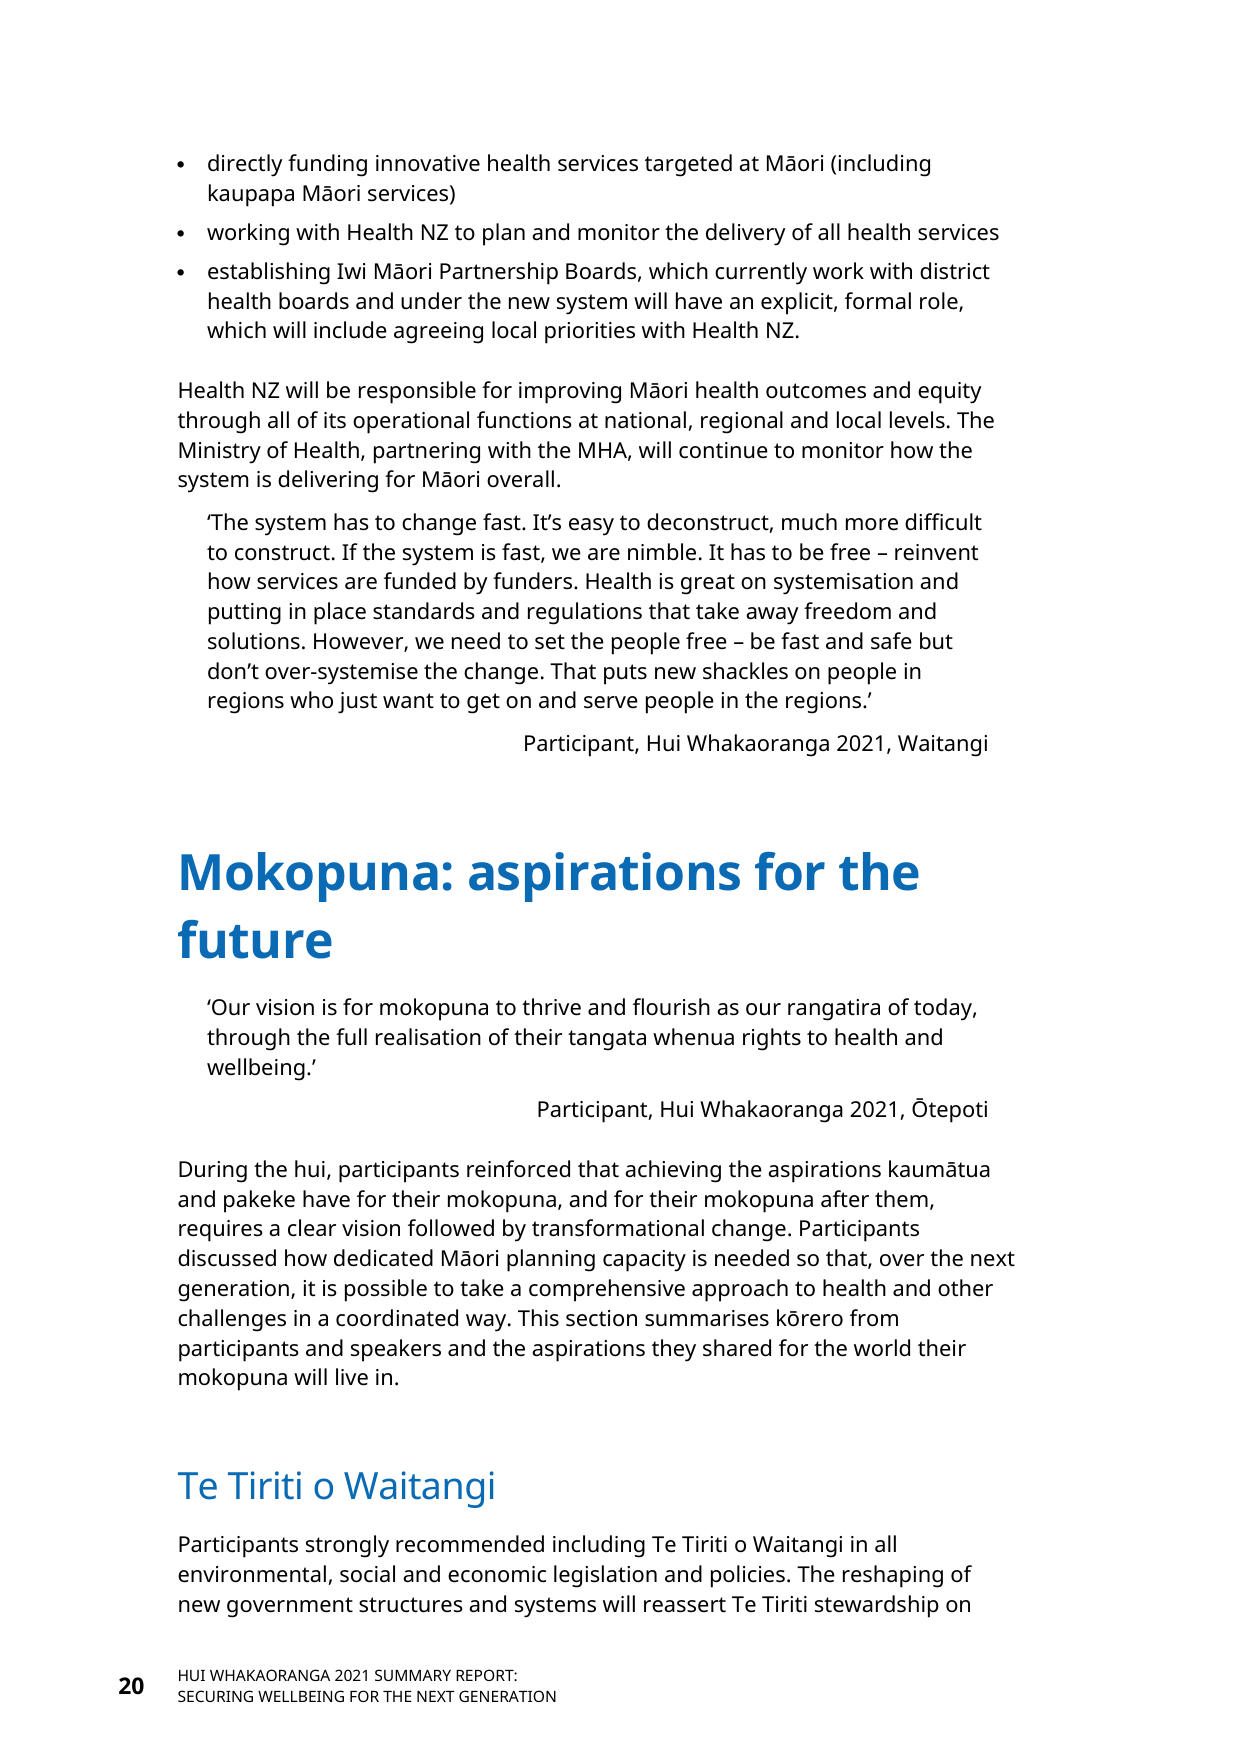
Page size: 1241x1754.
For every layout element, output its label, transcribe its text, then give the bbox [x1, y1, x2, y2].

subtitle Mokopuna: aspirations for the future [177, 837, 1019, 973]
text establishing Iwi Māori Partnership Boards, which currently work with district health boards and under the new system will have an explicit, formal role, which will include agreeing local priorities with Health NZ. [177, 256, 1019, 345]
text ‘Our vision is for mokopuna to thrive and flourish as our rangatira of today, through the full realisation of their tangata whenua rights to health and wellbeing.’ [207, 992, 989, 1082]
text ‘The system has to change fast. It’s easy to deconstruct, much more difficult to construct. If the system is fast, we are nimble. It has to be free – reinvent how services are funded by funders. Health is great on systemisation and putting in place standards and regulations that take away freedom and solutions. However, we need to set the people free – be fast and safe but don’t over-systemise the change. That puts new shackles on people in regions who just want to get on and serve people in the regions.’ [207, 507, 989, 715]
text directly funding innovative health services targeted at Māori (including kaupapa Māori services) [177, 148, 1019, 207]
text Health NZ will be responsible for improving Māori health outcomes and equity through all of its operational functions at national, regional and local levels. The Ministry of Health, partnering with the MHA, will continue to monitor how the system is delivering for Māori overall. [177, 375, 1019, 494]
text Participant, Hui Whakaoranga 2021, Waitangi [207, 728, 989, 757]
text working with Health NZ to plan and monitor the delivery of all health services [177, 217, 1019, 246]
text During the hui, participants reinforced that achieving the aspirations kaumātua and pakeke have for their mokopuna, and for their mokopuna after them, requires a clear vision followed by transformational change. Participants discussed how dedicated Māori planning capacity is needed so that, over the next generation, it is possible to take a comprehensive approach to health and other challenges in a coordinated way. This section summarises kōrero from participants and speakers and the aspirations they shared for the world their mokopuna will live in. [177, 1154, 1019, 1392]
text Participant, Hui Whakaoranga 2021, Ōtepoti [207, 1094, 989, 1124]
subtitle Te Tiriti o Waitangi [177, 1459, 1019, 1510]
